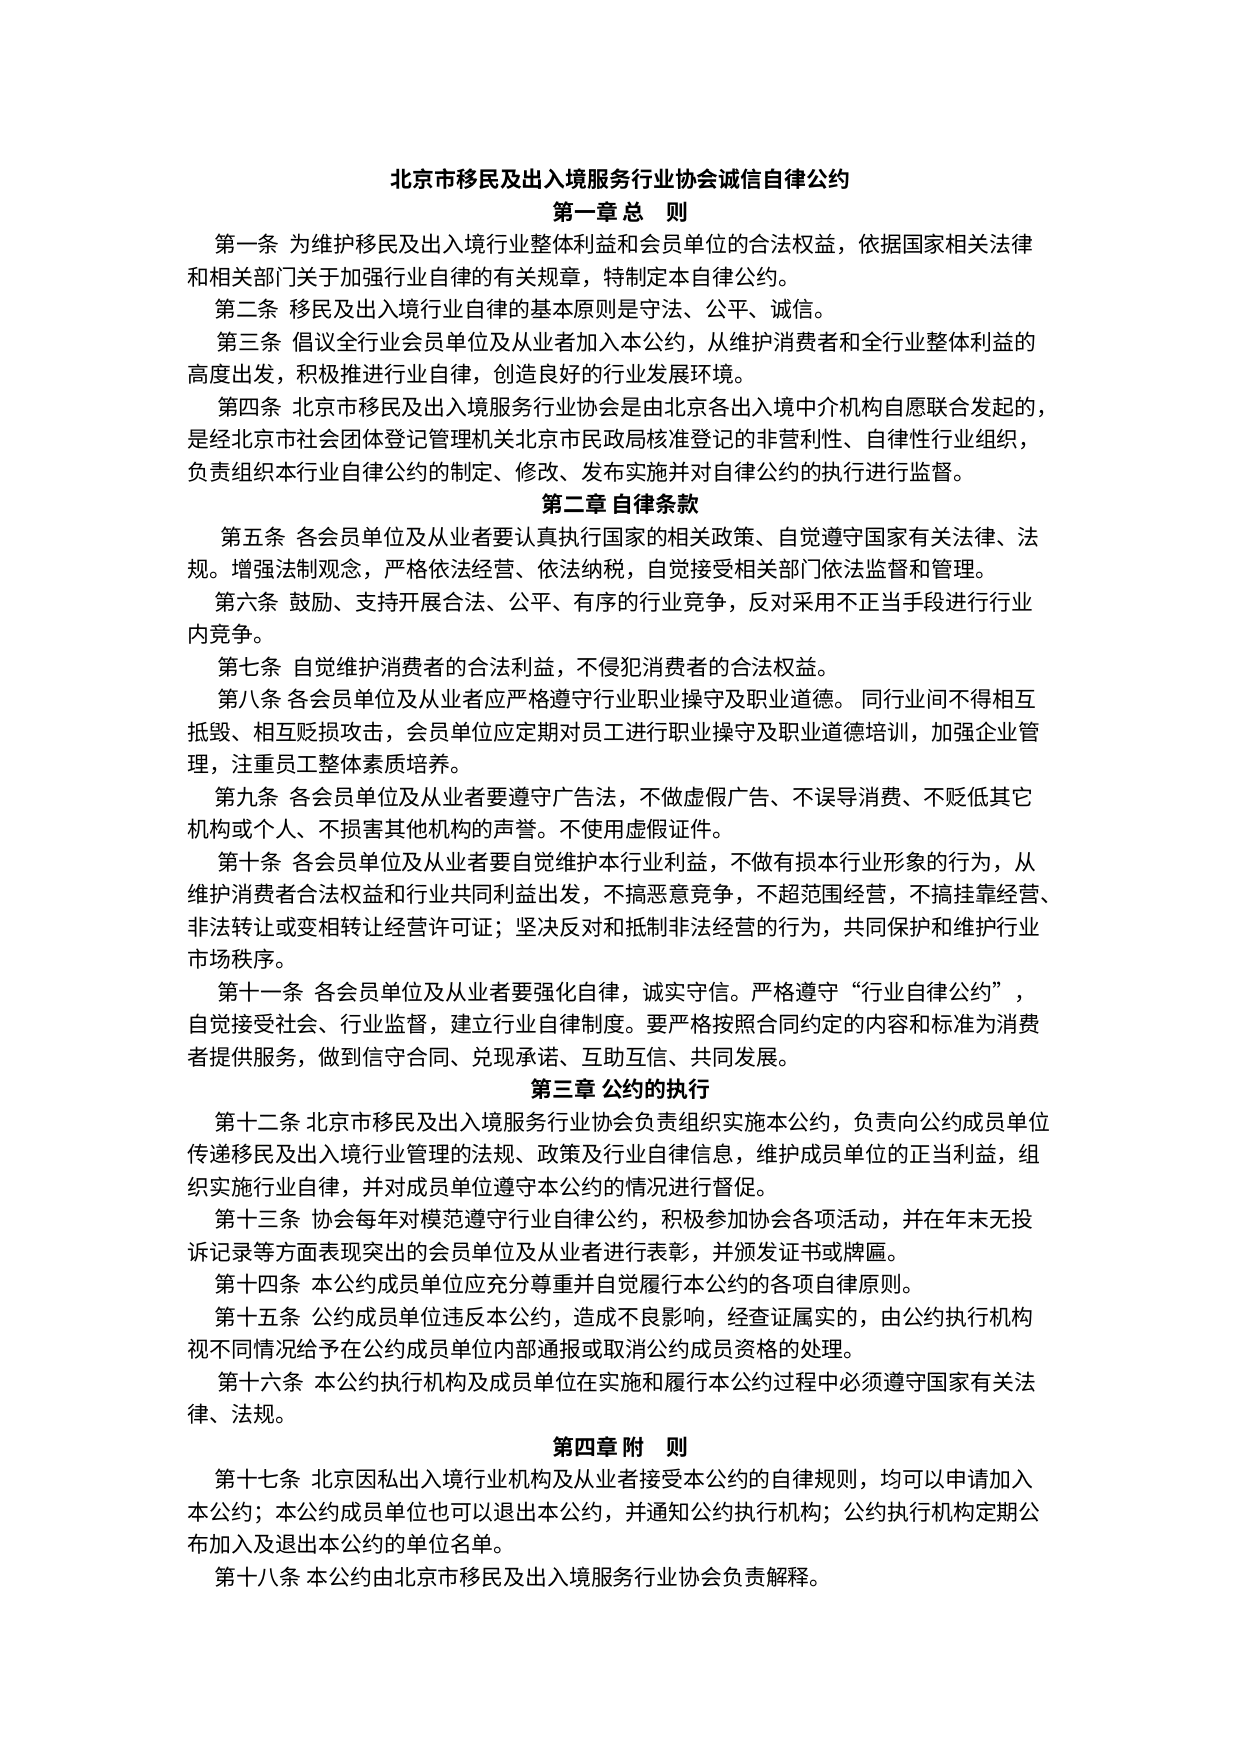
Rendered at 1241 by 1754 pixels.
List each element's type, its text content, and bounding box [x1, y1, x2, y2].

text 第四章 附 则 [187, 1429, 1053, 1462]
text 第十七条 北京因私出入境行业机构及从业者接受本公约的自律规则，均可以申请加入本公约；本公约成员单位也可以退出本公约，并通知公约执行机构；公约执行机构定期公布加入及退出本公约的单位名单。 [187, 1462, 1053, 1559]
text 第六条 鼓励、支持开展合法、公平、有序的行业竞争，反对采用不正当手段进行行业内竞争。 [187, 584, 1053, 649]
text 北京市移民及出入境服务行业协会诚信自律公约 [187, 162, 1053, 194]
text 第九条 各会员单位及从业者要遵守广告法，不做虚假广告、不误导消费、不贬低其它机构或个人、不损害其他机构的声誉。不使用虚假证件。 [187, 779, 1053, 844]
text 第四条 北京市移民及出入境服务行业协会是由北京各出入境中介机构自愿联合发起的，是经北京市社会团体登记管理机关北京市民政局核准登记的非营利性、自律性行业组织，负责组织本行业自律公约的制定、修改、发布实施并对自律公约的执行进行监督。 [187, 389, 1053, 487]
text 第三条 倡议全行业会员单位及从业者加入本公约，从维护消费者和全行业整体利益的高度出发，积极推进行业自律，创造良好的行业发展环境。 [187, 324, 1053, 389]
text 第一条 为维护移民及出入境行业整体利益和会员单位的合法权益，依据国家相关法律和相关部门关于加强行业自律的有关规章，特制定本自律公约。 [187, 227, 1053, 292]
text 第八条 各会员单位及从业者应严格遵守行业职业操守及职业道德。 同行业间不得相互抵毁、相互贬损攻击，会员单位应定期对员工进行职业操守及职业道德培训，加强企业管理，注重员工整体素质培养。 [187, 682, 1053, 779]
text 第十三条 协会每年对模范遵守行业自律公约，积极参加协会各项活动，并在年末无投诉记录等方面表现突出的会员单位及从业者进行表彰，并颁发证书或牌匾。 [187, 1202, 1053, 1267]
text 第三章 公约的执行 [187, 1072, 1053, 1104]
text 第十八条 本公约由北京市移民及出入境服务行业协会负责解释。 [187, 1559, 1053, 1592]
text 第七条 自觉维护消费者的合法利益，不侵犯消费者的合法权益。 [187, 649, 1053, 682]
text 第一章 总 则 [187, 194, 1053, 227]
text 第二条 移民及出入境行业自律的基本原则是守法、公平、诚信。 [187, 292, 1053, 324]
text 第十五条 公约成员单位违反本公约，造成不良影响，经查证属实的，由公约执行机构视不同情况给予在公约成员单位内部通报或取消公约成员资格的处理。 [187, 1299, 1053, 1364]
text 第十条 各会员单位及从业者要自觉维护本行业利益，不做有损本行业形象的行为，从维护消费者合法权益和行业共同利益出发，不搞恶意竞争，不超范围经营，不搞挂靠经营、非法转让或变相转让经营许可证；坚决反对和抵制非法经营的行为，共同保护和维护行业市场秩序。 [187, 844, 1053, 974]
text 第十二条 北京市移民及出入境服务行业协会负责组织实施本公约，负责向公约成员单位传递移民及出入境行业管理的法规、政策及行业自律信息，维护成员单位的正当利益，组织实施行业自律，并对成员单位遵守本公约的情况进行督促。 [187, 1104, 1053, 1202]
text 第十一条 各会员单位及从业者要强化自律，诚实守信。严格遵守“行业自律公约”，自觉接受社会、行业监督，建立行业自律制度。要严格按照合同约定的内容和标准为消费者提供服务，做到信守合同、兑现承诺、互助互信、共同发展。 [187, 974, 1053, 1072]
text 第十四条 本公约成员单位应充分尊重并自觉履行本公约的各项自律原则。 [187, 1267, 1053, 1299]
text 第十六条 本公约执行机构及成员单位在实施和履行本公约过程中必须遵守国家有关法律、法规。 [187, 1364, 1053, 1429]
text 第五条 各会员单位及从业者要认真执行国家的相关政策、自觉遵守国家有关法律、法规。增强法制观念，严格依法经营、依法纳税，自觉接受相关部门依法监督和管理。 [187, 519, 1053, 584]
text 第二章 自律条款 [187, 487, 1053, 519]
